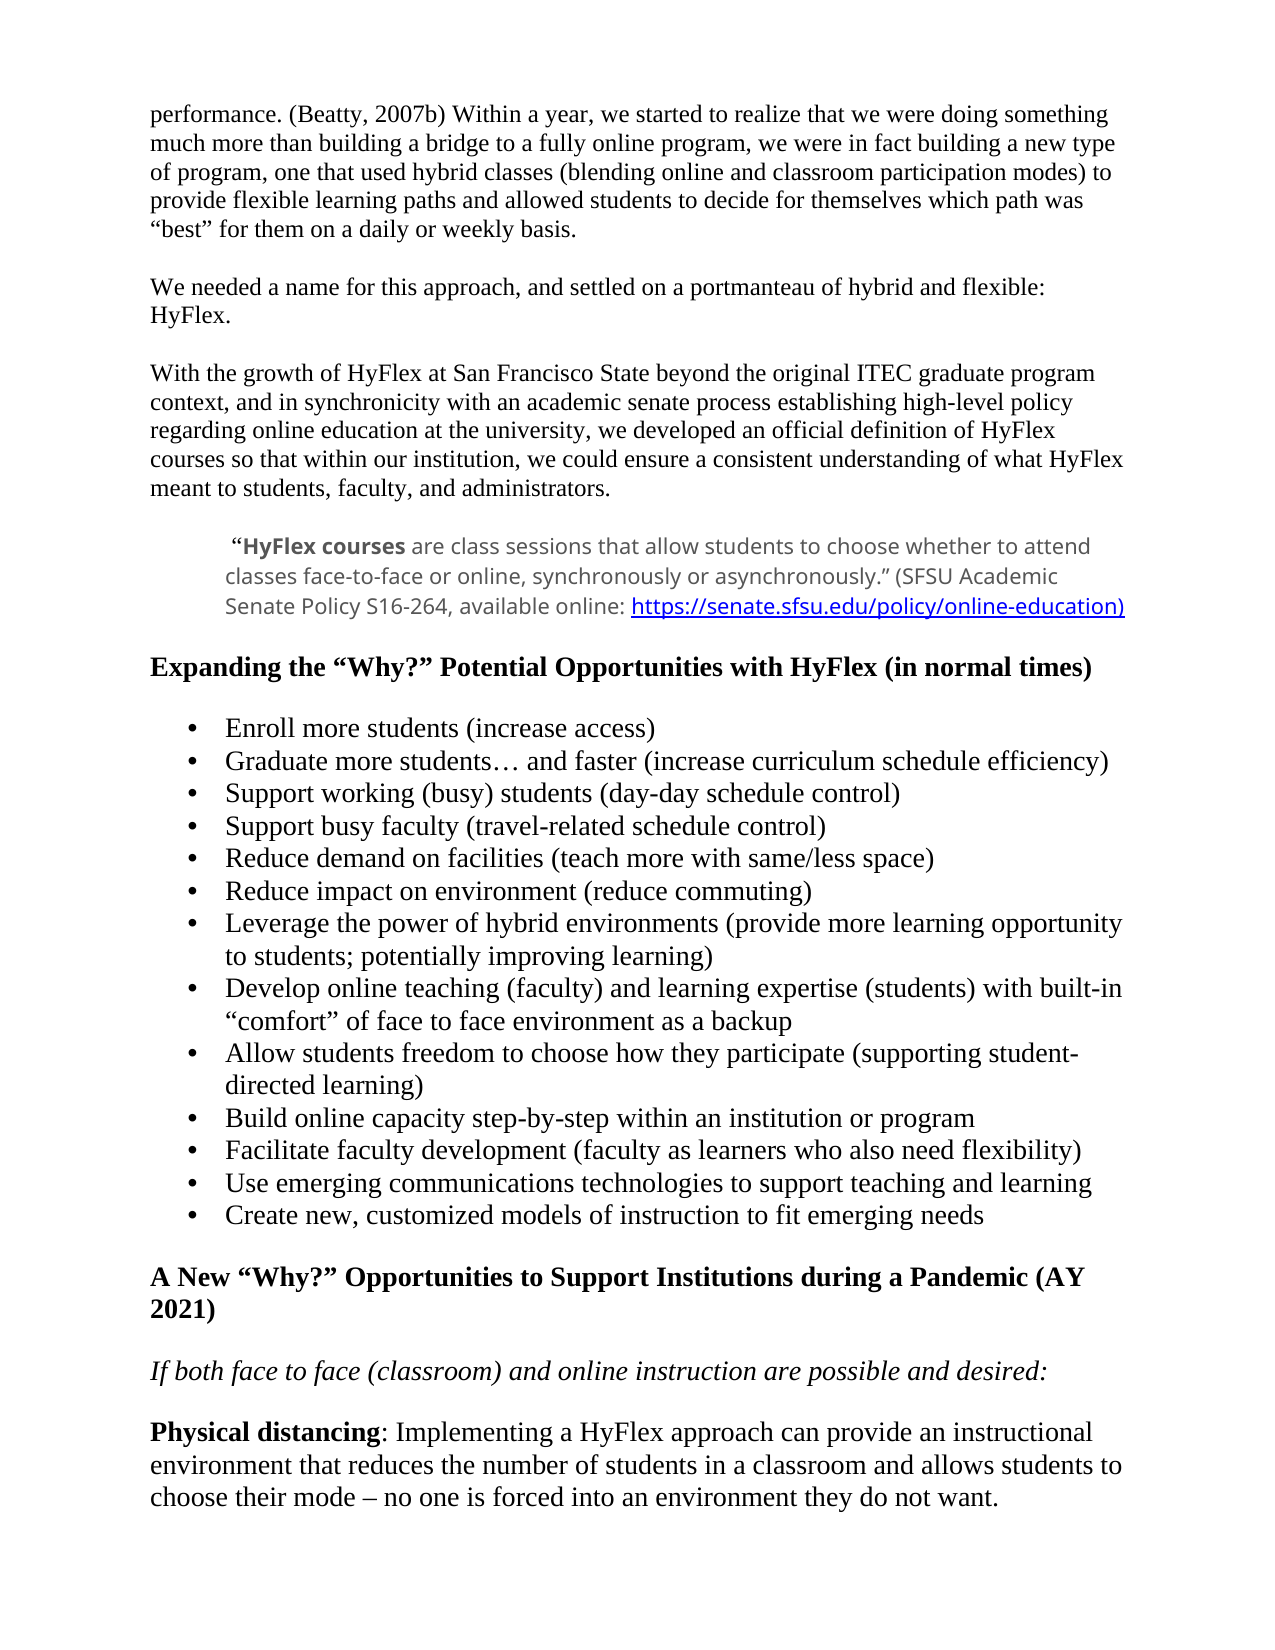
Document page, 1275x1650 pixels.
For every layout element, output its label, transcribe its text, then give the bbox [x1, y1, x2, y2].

subtitle Enroll more students (increase access) [187, 711, 1125, 744]
text With the growth of HyFlex at San Francisco State beyond the original ITEC graduate program context, and in synchronicity with an academic senate process establishing high-level policy regarding online education at the university, we developed an official definition of HyFlex courses so that within our institution, we could ensure a consistent understanding of what HyFlex meant to students, faculty, and administrators. [150, 358, 1125, 502]
text “HyFlex courses are class sessions that allow students to choose whether to attend classes face-to-face or online, synchronously or asynchronously.” (SFSU Academic Senate Policy S16-264, available online: https://senate.sfsu.edu/policy/online-education) [225, 531, 1125, 620]
subtitle Support working (busy) students (day-day schedule control) [187, 834, 1125, 867]
subtitle Allow students freedom to choose how they participate (supporting student-directed learning) [187, 1269, 1125, 1334]
subtitle Graduate more students… and faster (increase curriculum schedule efficiency) [187, 773, 1125, 805]
subtitle Support busy faculty (travel-related schedule control) [187, 896, 1125, 929]
subtitle Use emerging communications technologies to support teaching and learning [187, 1487, 1125, 1519]
subtitle Reduce impact on environment (reduce commuting) [187, 1019, 1125, 1052]
subtitle Develop online teaching (faculty) and learning expertise (students) with built-in “comfort” of face to face environment as a backup [187, 1175, 1125, 1240]
subtitle Leverage the power of hybrid environments (provide more learning opportunity to students; potentially improving learning) [187, 1081, 1125, 1146]
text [150, 99, 1125, 243]
subtitle Facilitate faculty development (faculty as learners who also need flexibility) [187, 1425, 1125, 1457]
subtitle Reduce demand on facilities (teach more with same/less space) [187, 958, 1125, 990]
text We needed a name for this approach, and settled on a portmanteau of hybrid and flexible: HyFlex. [150, 272, 1125, 329]
subtitle Build online capacity step-by-step within an institution or program [187, 1363, 1125, 1396]
subtitle Expanding the “Why?” Potential Opportunities with HyFlex (in normal times) [150, 649, 1125, 682]
